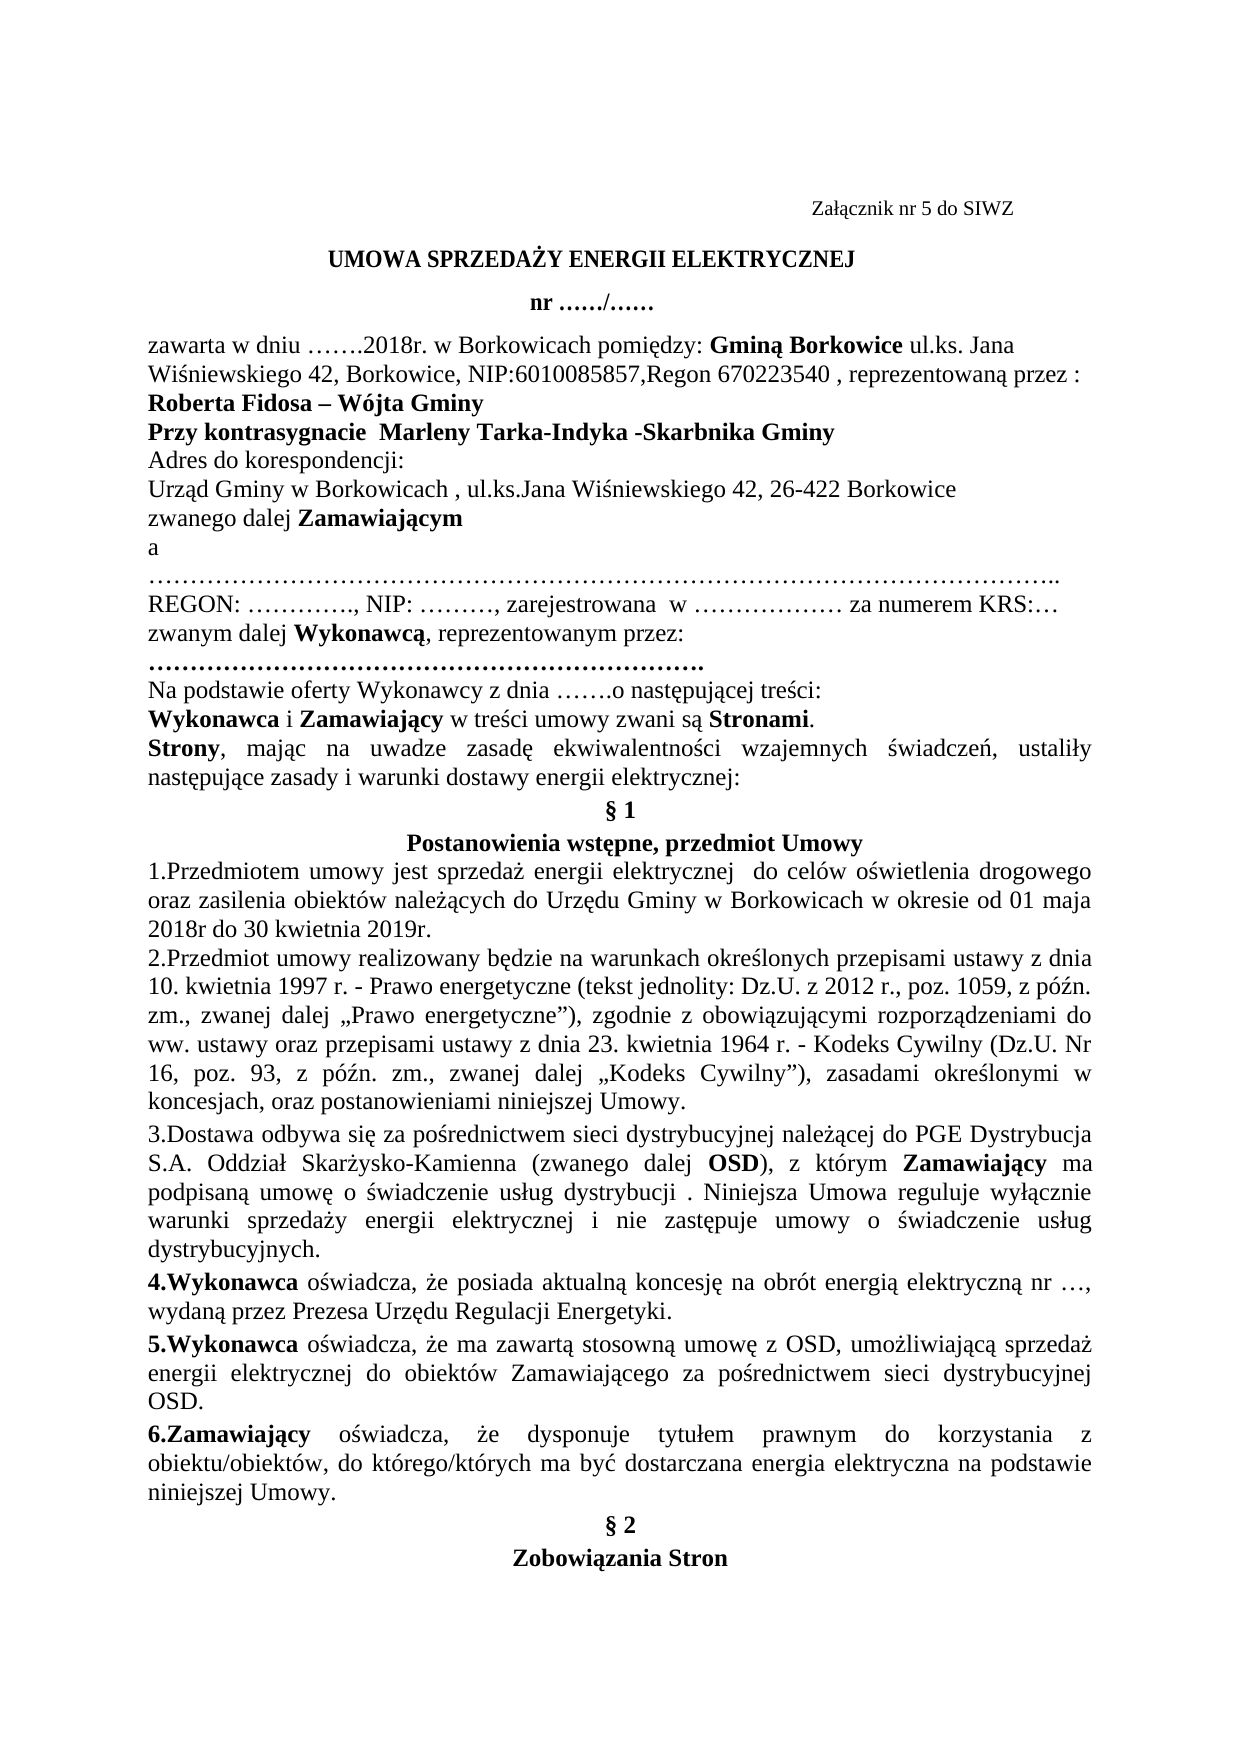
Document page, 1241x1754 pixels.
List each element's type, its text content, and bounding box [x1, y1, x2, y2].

text Urząd Gminy w Borkowicach , ul.ks.Jana Wiśniewskiego 42, 26-422 Borkowice [148, 474, 1093, 503]
text Na podstawie oferty Wykonawcy z dnia …….o następującej treści: [148, 676, 1093, 704]
text § 2 [148, 1510, 1093, 1538]
text 4.Wykonawca oświadcza, że posiada aktualną koncesję na obrót energią elektryczną nr …, wydaną przez Prezesa Urzędu Regulacji Energetyki. [148, 1267, 1093, 1325]
text § 1 [148, 795, 1093, 823]
text zwanego dalej Zamawiającym [148, 503, 1093, 532]
text a [148, 532, 1093, 561]
text 6.Zamawiający oświadcza, że dysponuje tytułem prawnym do korzystania z obiektu/obiektów, do którego/których ma być dostarczana energia elektryczna na podstawie niniejszej Umowy. [148, 1419, 1093, 1506]
text 1.Przedmiotem umowy jest sprzedaż energii elektrycznej do celów oświetlenia drogowego oraz zasilenia obiektów należących do Urzędu Gminy w Borkowicach w okresie od 01 maja 2018r do 30 kwietnia 2019r. [148, 856, 1093, 943]
text Strony, mając na uwadze zasadę ekwiwalentności wzajemnych świadczeń, ustaliły następujące zasady i warunki dostawy energii elektrycznej: [148, 733, 1093, 791]
text zawarta w dniu …….2018r. w Borkowicach pomiędzy: Gminą Borkowice ul.ks. Jana Wiśniewskiego 42, Borkowice, NIP:6010085857,Regon 670223540 , reprezentowaną przez : [148, 331, 1093, 388]
text Postanowienia wstępne, przedmiot Umowy [295, 828, 1093, 856]
text Zobowiązania Stron [148, 1543, 1093, 1571]
text UMOWA SPRZEDAŻY ENERGII ELEKTRYCZNEJ [148, 244, 1093, 273]
text 5.Wykonawca oświadcza, że ma zawartą stosowną umowę z OSD, umożliwiającą sprzedaż energii elektrycznej do obiektów Zamawiającego za pośrednictwem sieci dystrybucyjnej OSD. [148, 1329, 1093, 1415]
text Przy kontrasygnacie Marleny Tarka-Indyka -Skarbnika Gminy [148, 417, 1093, 446]
text …………………………………………………………. [148, 647, 1093, 676]
text Roberta Fidosa – Wójta Gminy [148, 388, 1093, 417]
text 3.Dostawa odbywa się za pośrednictwem sieci dystrybucyjnej należącej do PGE Dystrybucja S.A. Oddział Skarżysko-Kamienna (zwanego dalej OSD), z którym Zamawiający ma podpisaną umowę o świadczenie usług dystrybucji . Niniejsza Umowa reguluje wyłącznie warunki sprzedaży energii elektrycznej i nie zastępuje umowy o świadczenie usług dystrybucyjnych. [148, 1119, 1093, 1263]
text REGON: …………., NIP: ………, zarejestrowana w ……………… za numerem KRS:… zwanym dalej Wykonawcą, reprezentowanym przez: [148, 589, 1093, 647]
text ……………………………………………………………………………………………….. [148, 561, 1093, 589]
text 2.Przedmiot umowy realizowany będzie na warunkach określonych przepisami ustawy z dnia 10. kwietnia 1997 r. - Prawo energetyczne (tekst jednolity: Dz.U. z 2012 r., poz. 1059, z późn. zm., zwanej dalej „Prawo energetyczne”), zgodnie z obowiązującymi rozporządzeniami do ww. ustawy oraz przepisami ustawy z dnia 23. kwietnia 1964 r. - Kodeks Cywilny (Dz.U. Nr 16, poz. 93, z późn. zm., zwanej dalej „Kodeks Cywilny”), zasadami określonymi w koncesjach, oraz postanowieniami niniejszej Umowy. [148, 943, 1093, 1115]
text Adres do korespondencji: [148, 446, 1093, 474]
text nr ……/…… [148, 287, 1093, 316]
text Wykonawca i Zamawiający w treści umowy zwani są Stronami. [148, 704, 1093, 733]
text Załącznik nr 5 do SIWZ [738, 196, 1093, 220]
